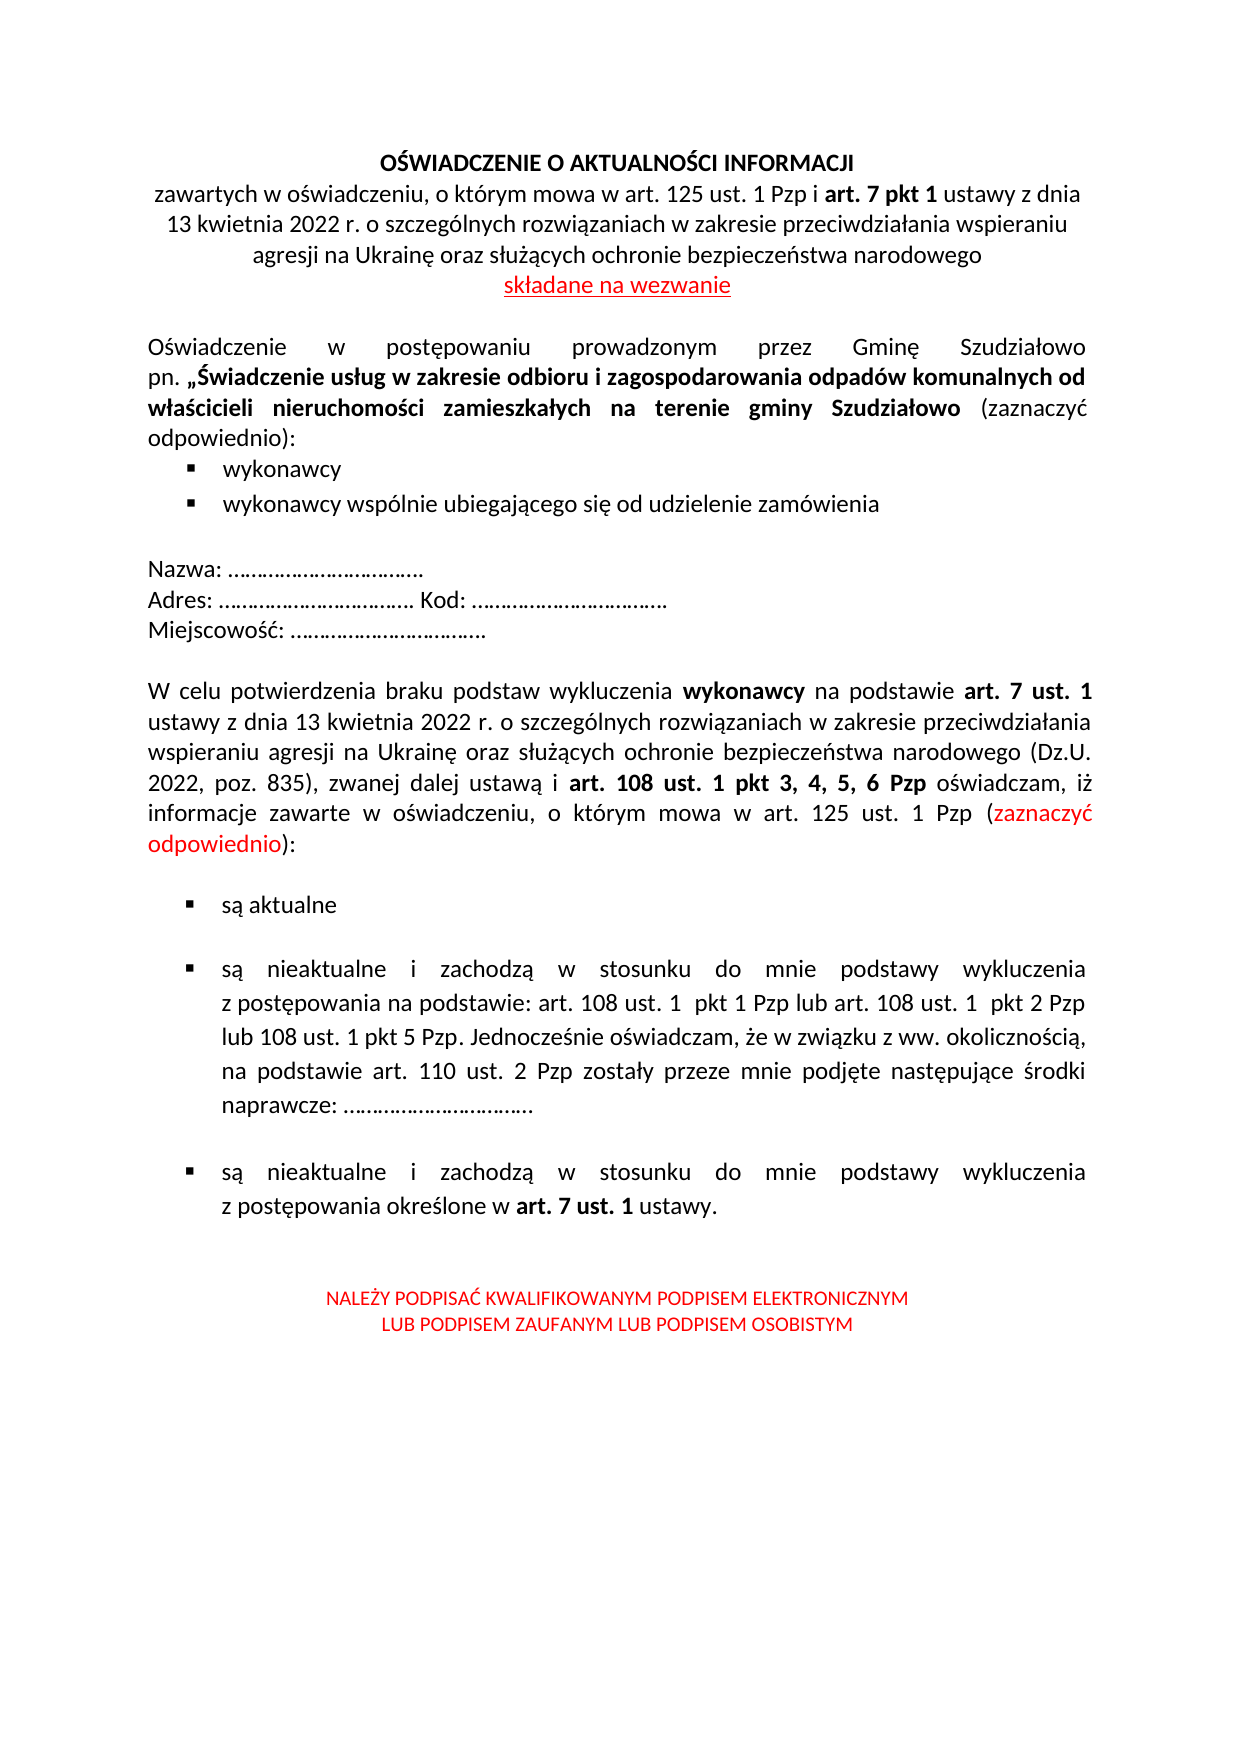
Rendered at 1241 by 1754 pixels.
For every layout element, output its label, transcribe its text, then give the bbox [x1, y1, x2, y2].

list są nieaktualne i zachodzą w stosunku do mnie podstawy wykluczenia z postępowania określone w art. 7 ust. 1 ustawy. [184, 1157, 1087, 1221]
list są nieaktualne i zachodzą w stosunku do mnie podstawy wykluczenia z postępowania na podstawie: art. 108 ust. 1 pkt 1 Pzp lub art. 108 ust. 1 pkt 2 Pzp lub 108 ust. 1 pkt 5 Pzp. Jednocześnie oświadczam, że w związku z ww. okolicznością, na podstawie art. 110 ust. 2 Pzp zostały przeze mnie podjęte następujące środki naprawcze: …………………………… [184, 953, 1087, 1119]
text zawartych w oświadczeniu, o którym mowa w art. 125 ust. 1 Pzp i art. 7 pkt 1 ustawy z dnia 13 kwietnia 2022 r. o szczególnych rozwiązaniach w zakresie przeciwdziałania wspieraniu agresji na Ukrainę oraz służących ochronie bezpieczeństwa narodowego [148, 178, 1087, 270]
text Nazwa: ……………………………. [148, 553, 1087, 584]
text W celu potwierdzenia braku podstaw wykluczenia wykonawcy na podstawie art. 7 ust. 1 ustawy z dnia 13 kwietnia 2022 r. o szczególnych rozwiązaniach w zakresie przeciwdziałania wspieraniu agresji na Ukrainę oraz służących ochronie bezpieczeństwa narodowego (Dz.U. 2022, poz. 835), zwanej dalej ustawą i art. 108 ust. 1 pkt 3, 4, 5, 6 Pzp oświadczam, iż informacje zawarte w oświadczeniu, o którym mowa w art. 125 ust. 1 Pzp (zaznaczyć odpowiednio): [148, 675, 1093, 858]
text Miejscowość: ……………………………. [148, 614, 1087, 645]
text NALEŻY PODPISAĆ KWALIFIKOWANYM PODPISEM ELEKTRONICZNYM LUB PODPISEM ZAUFANYM LUB PODPISEM OSOBISTYM [148, 1285, 1087, 1336]
text Adres: ……………………………. Kod: ……………………………. [148, 584, 1087, 614]
text Oświadczenie w postępowaniu prowadzonym przez Gminę Szudziałowo pn. „Świadczenie usług w zakresie odbioru i zagospodarowania odpadów komunalnych od właścicieli nieruchomości zamieszkałych na terenie gminy Szudziałowo (zaznaczyć odpowiednio): [148, 331, 1087, 453]
text OŚWIADCZENIE O AKTUALNOŚCI INFORMACJI [148, 148, 1087, 178]
list wykonawcy wspólnie ubiegającego się od udzielenie zamówienia [185, 488, 1087, 518]
list wykonawcy [185, 453, 1087, 483]
text składane na wezwanie [148, 270, 1087, 300]
list są aktualne [184, 889, 1023, 919]
